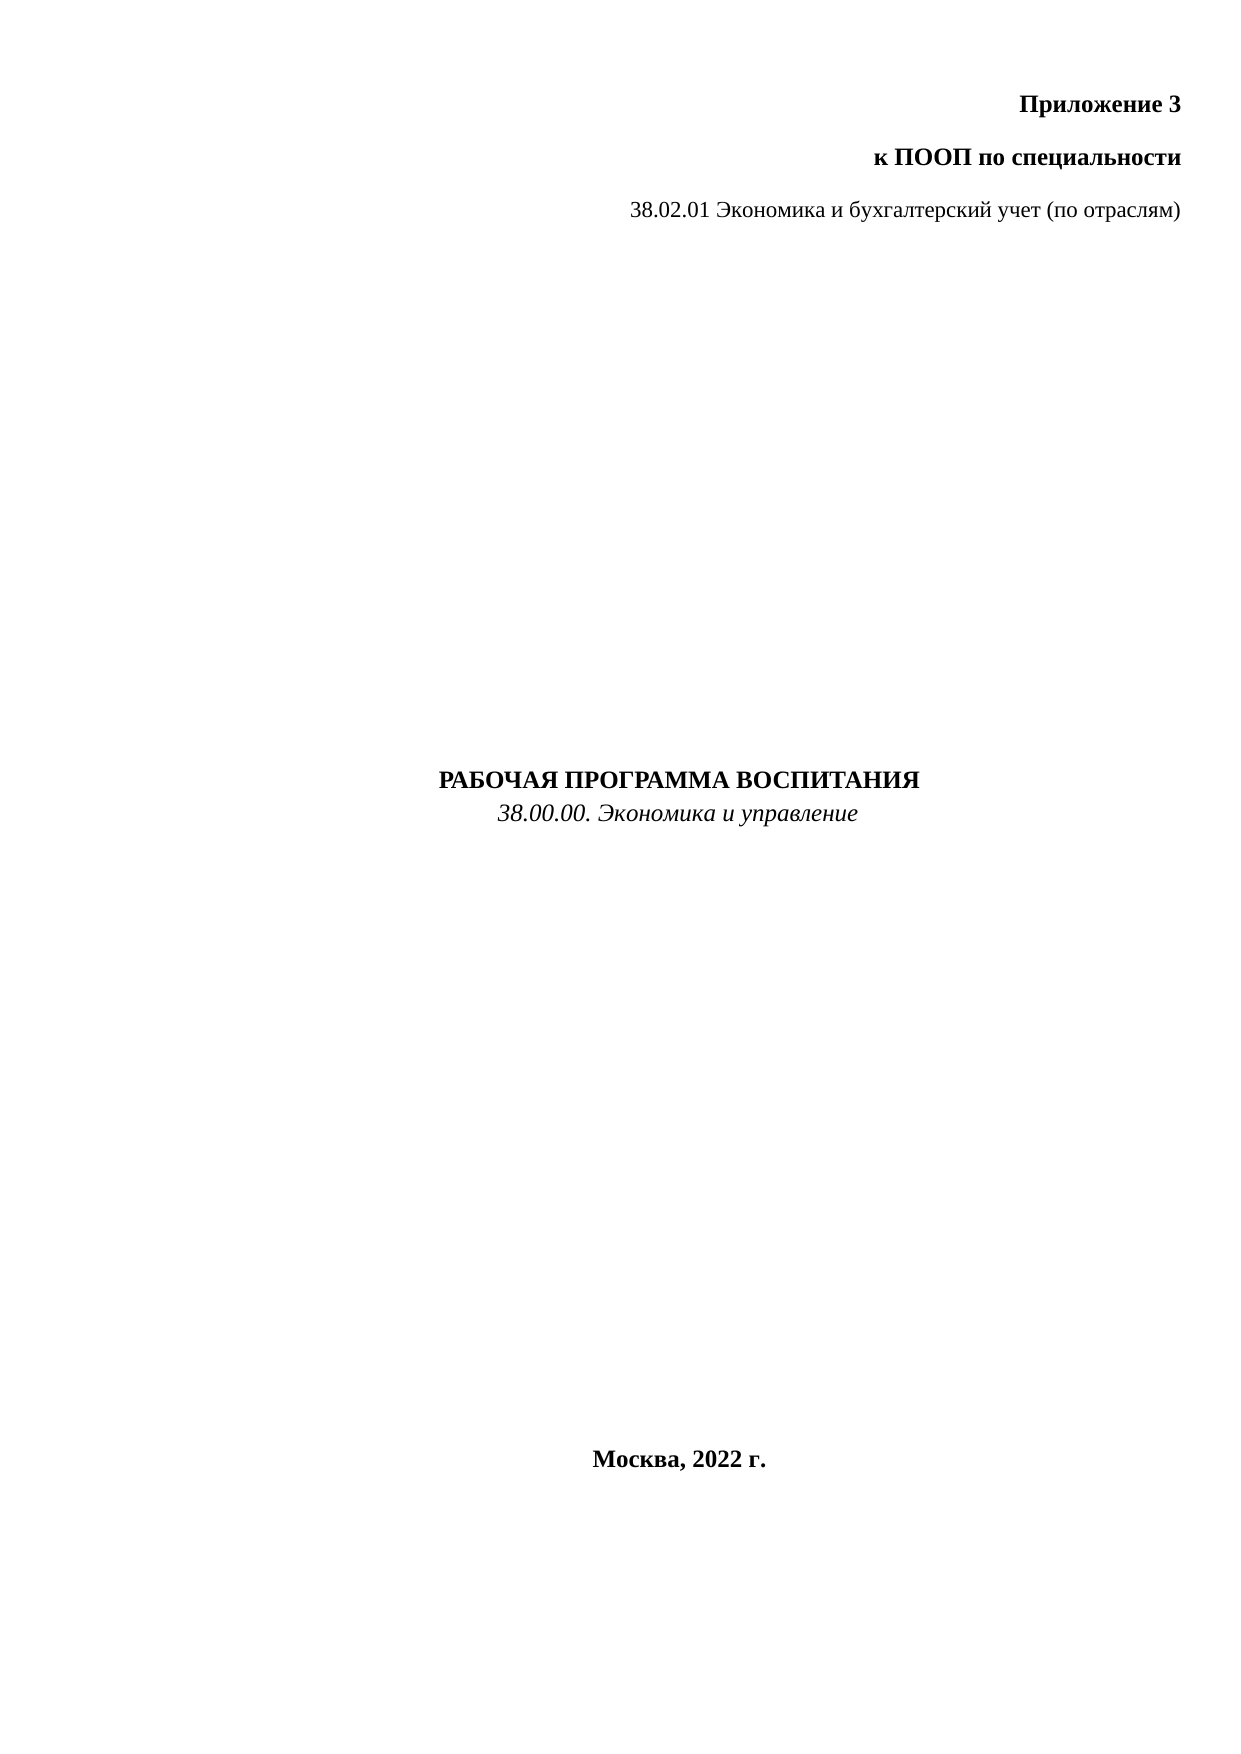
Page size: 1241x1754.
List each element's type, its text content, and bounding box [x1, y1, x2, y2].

text 38.02.01 Экономика и бухгалтерский учет (по отраслям) [177, 196, 1181, 223]
text к ПООП по специальности [177, 142, 1181, 171]
subtitle РАБОЧАЯ ПРОГРАММА ВОСПИТАНИЯ [177, 765, 1181, 794]
text Приложение 3 [177, 89, 1181, 117]
text Москва, 2022 г. [177, 1444, 1181, 1473]
text 38.00.00. Экономика и управление [177, 798, 1181, 827]
